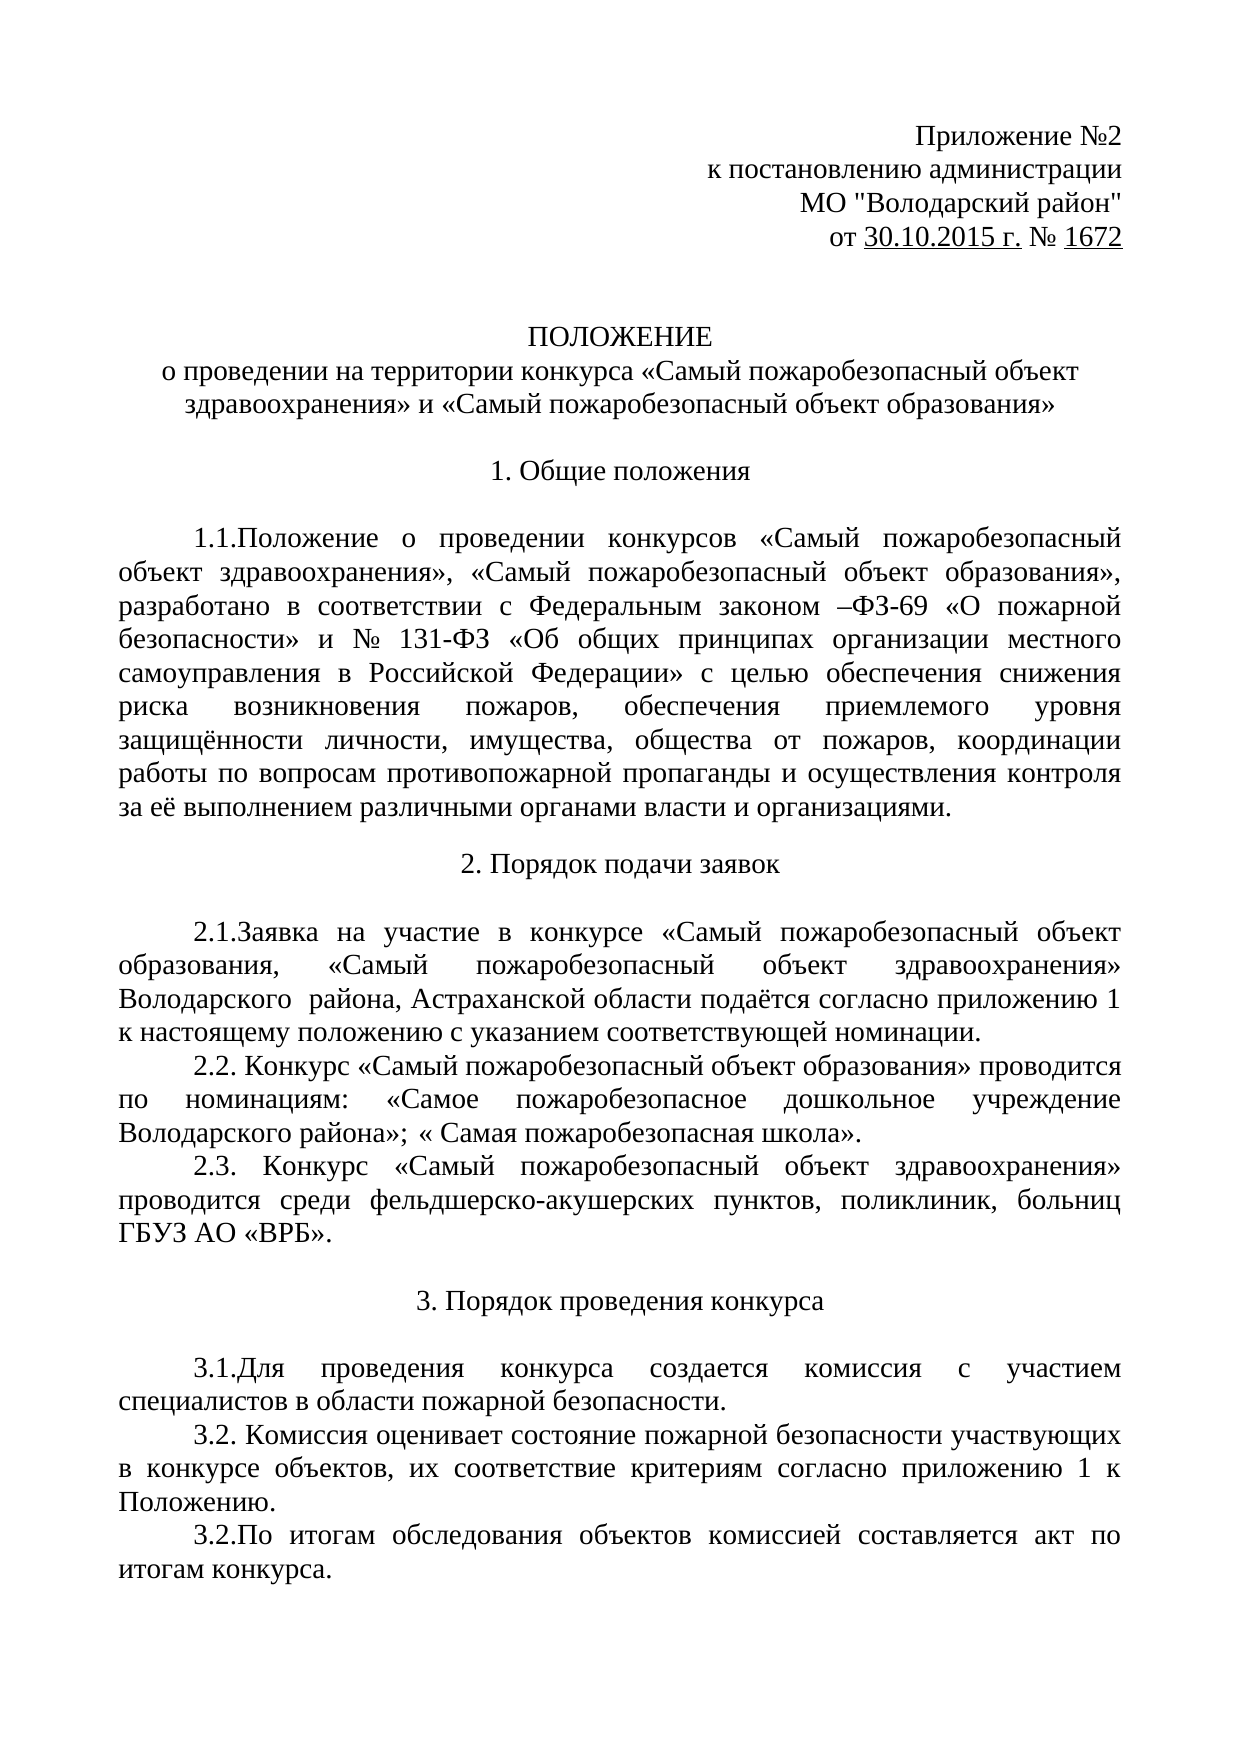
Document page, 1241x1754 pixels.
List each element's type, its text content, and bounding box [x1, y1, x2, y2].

text 1. Общие положения [118, 453, 1122, 487]
text МО "Володарский район" [118, 185, 1122, 219]
text 2.3. Конкурс «Самый пожаробезопасный объект здравоохранения» проводится среди фельдшерско-акушерских пунктов, поликлиник, больниц ГБУЗ АО «ВРБ». [118, 1148, 1122, 1249]
text о проведении на территории конкурса «Самый пожаробезопасный объект здравоохранения» и «Самый пожаробезопасный объект образования» [118, 353, 1122, 420]
text 3.2. Комиссия оценивает состояние пожарной безопасности участвующих в конкурсе объектов, их соответствие критериям согласно приложению 1 к Положению. [118, 1417, 1122, 1517]
text 3.2.По итогам обследования объектов комиссией составляется акт по итогам конкурса. [118, 1517, 1122, 1584]
text 3. Порядок проведения конкурса [118, 1283, 1122, 1316]
text 2. Порядок подачи заявок [118, 847, 1122, 880]
text 2.1.Заявка на участие в конкурсе «Самый пожаробезопасный объект образования, «Самый пожаробезопасный объект здравоохранения» Володарского района, Астраханской области подаётся согласно приложению 1 к настоящему положению с указанием соответствующей номинации. [118, 914, 1122, 1048]
text от 30.10.2015 г. № 1672 [118, 219, 1122, 252]
text 2.2. Конкурс «Самый пожаробезопасный объект образования» проводится по номинациям: «Самое пожаробезопасное дошкольное учреждение Володарского района»; « Самая пожаробезопасная школа». [118, 1048, 1122, 1148]
text ПОЛОЖЕНИЕ [118, 319, 1122, 353]
text 1.1.Положение о проведении конкурсов «Самый пожаробезопасный объект здравоохранения», «Самый пожаробезопасный объект образования», разработано в соответствии с Федеральным законом –ФЗ-69 «О пожарной безопасности» и № 131-ФЗ «Об общих принципах организации местного самоуправления в Российской Федерации» с целью обеспечения снижения риска возникновения пожаров, обеспечения приемлемого уровня защищённости личности, имущества, общества от пожаров, координации работы по вопросам противопожарной пропаганды и осуществления контроля за её выполнением различными органами власти и организациями. [118, 521, 1122, 822]
text Приложение №2 [118, 118, 1122, 152]
text 3.1.Для проведения конкурса создается комиссия с участием специалистов в области пожарной безопасности. [118, 1350, 1122, 1417]
text к постановлению администрации [118, 152, 1122, 185]
